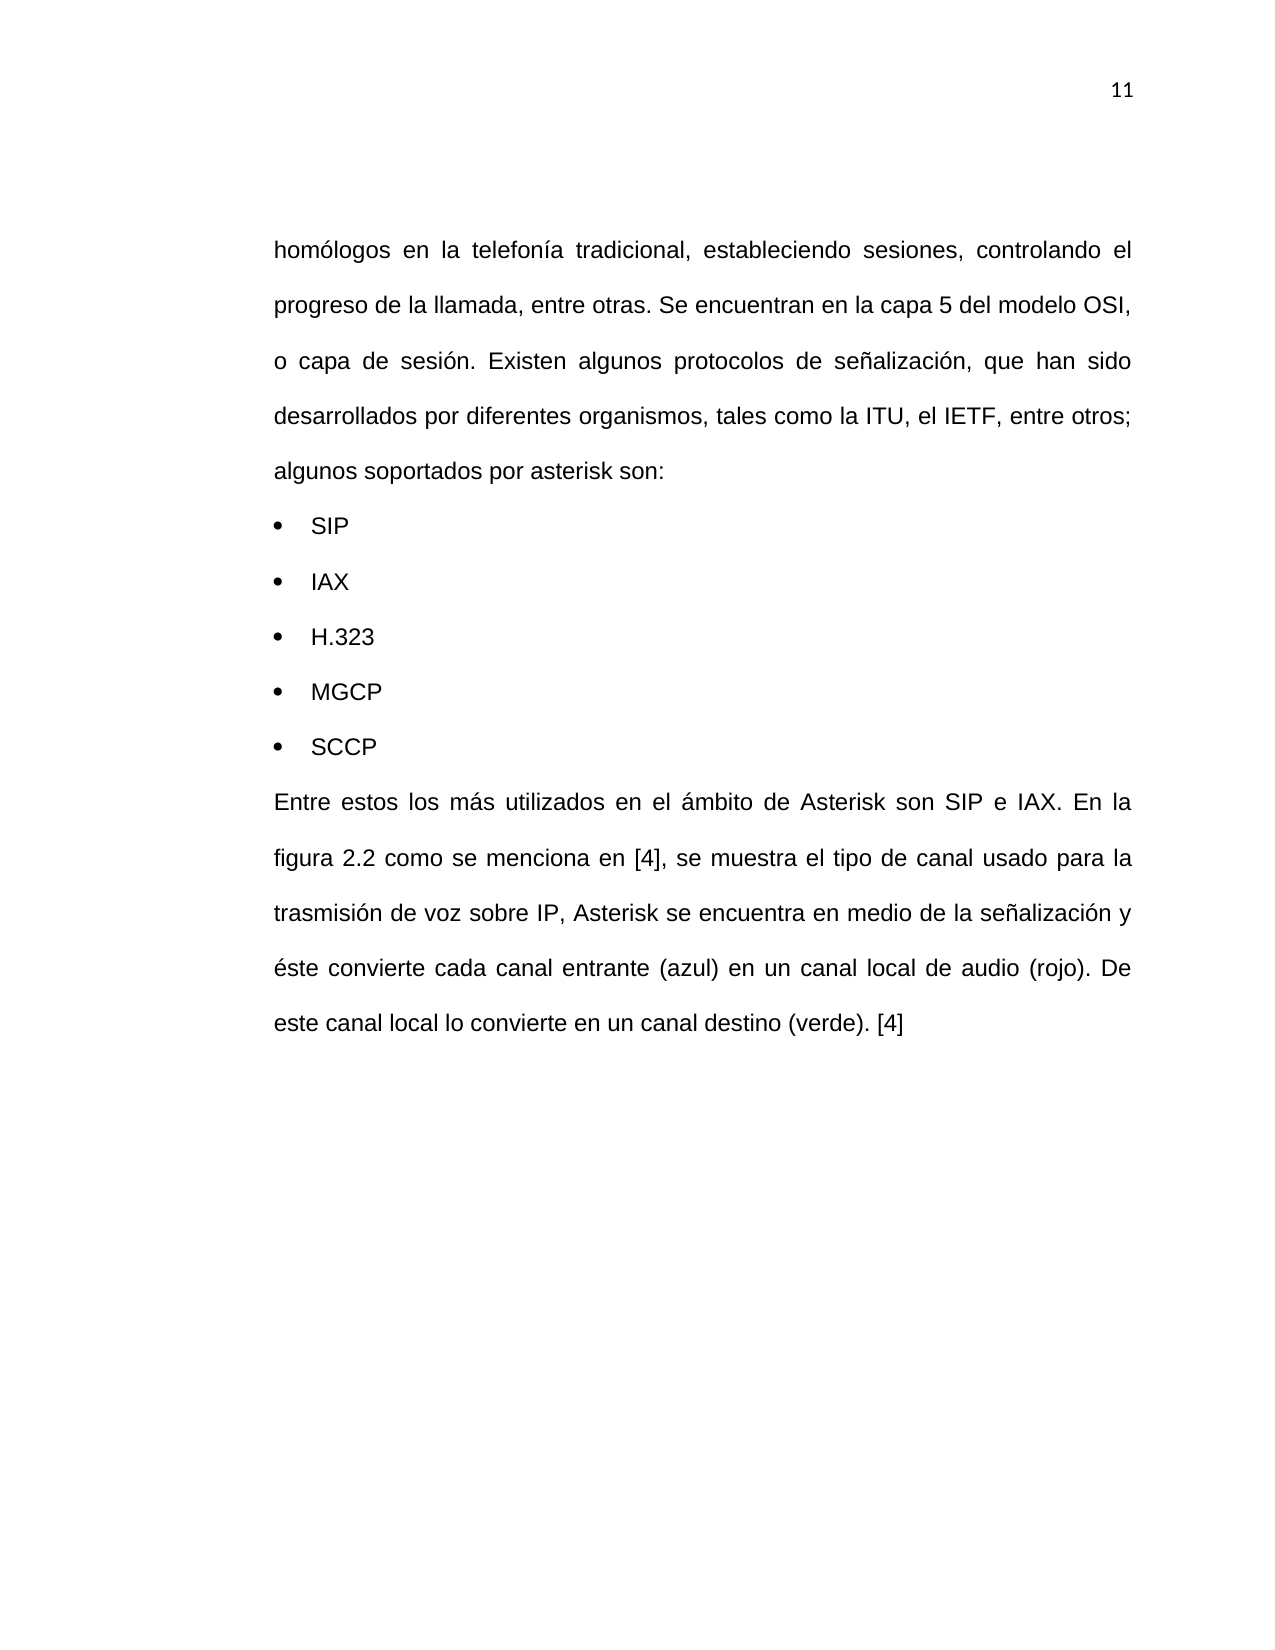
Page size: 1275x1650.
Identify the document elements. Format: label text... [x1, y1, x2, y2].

list H.323 [273, 623, 1133, 650]
list MGCP [273, 678, 1133, 706]
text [273, 236, 1133, 485]
list SIP [273, 512, 1133, 540]
list SCCP [273, 733, 1133, 761]
list IAX [273, 567, 1133, 595]
text Entre estos los más utilizados en el ámbito de Asterisk son SIP e IAX. En la figura 2.2 como se menciona en [4], se muestra el tipo de canal usado para la trasmisión de voz sobre IP, Asterisk se encuentra en medio de la señalización y éste convierte cada canal entrante (azul) en un canal local de audio (rojo). De este canal local lo convierte en un canal destino (verde). [4] [273, 788, 1133, 1037]
